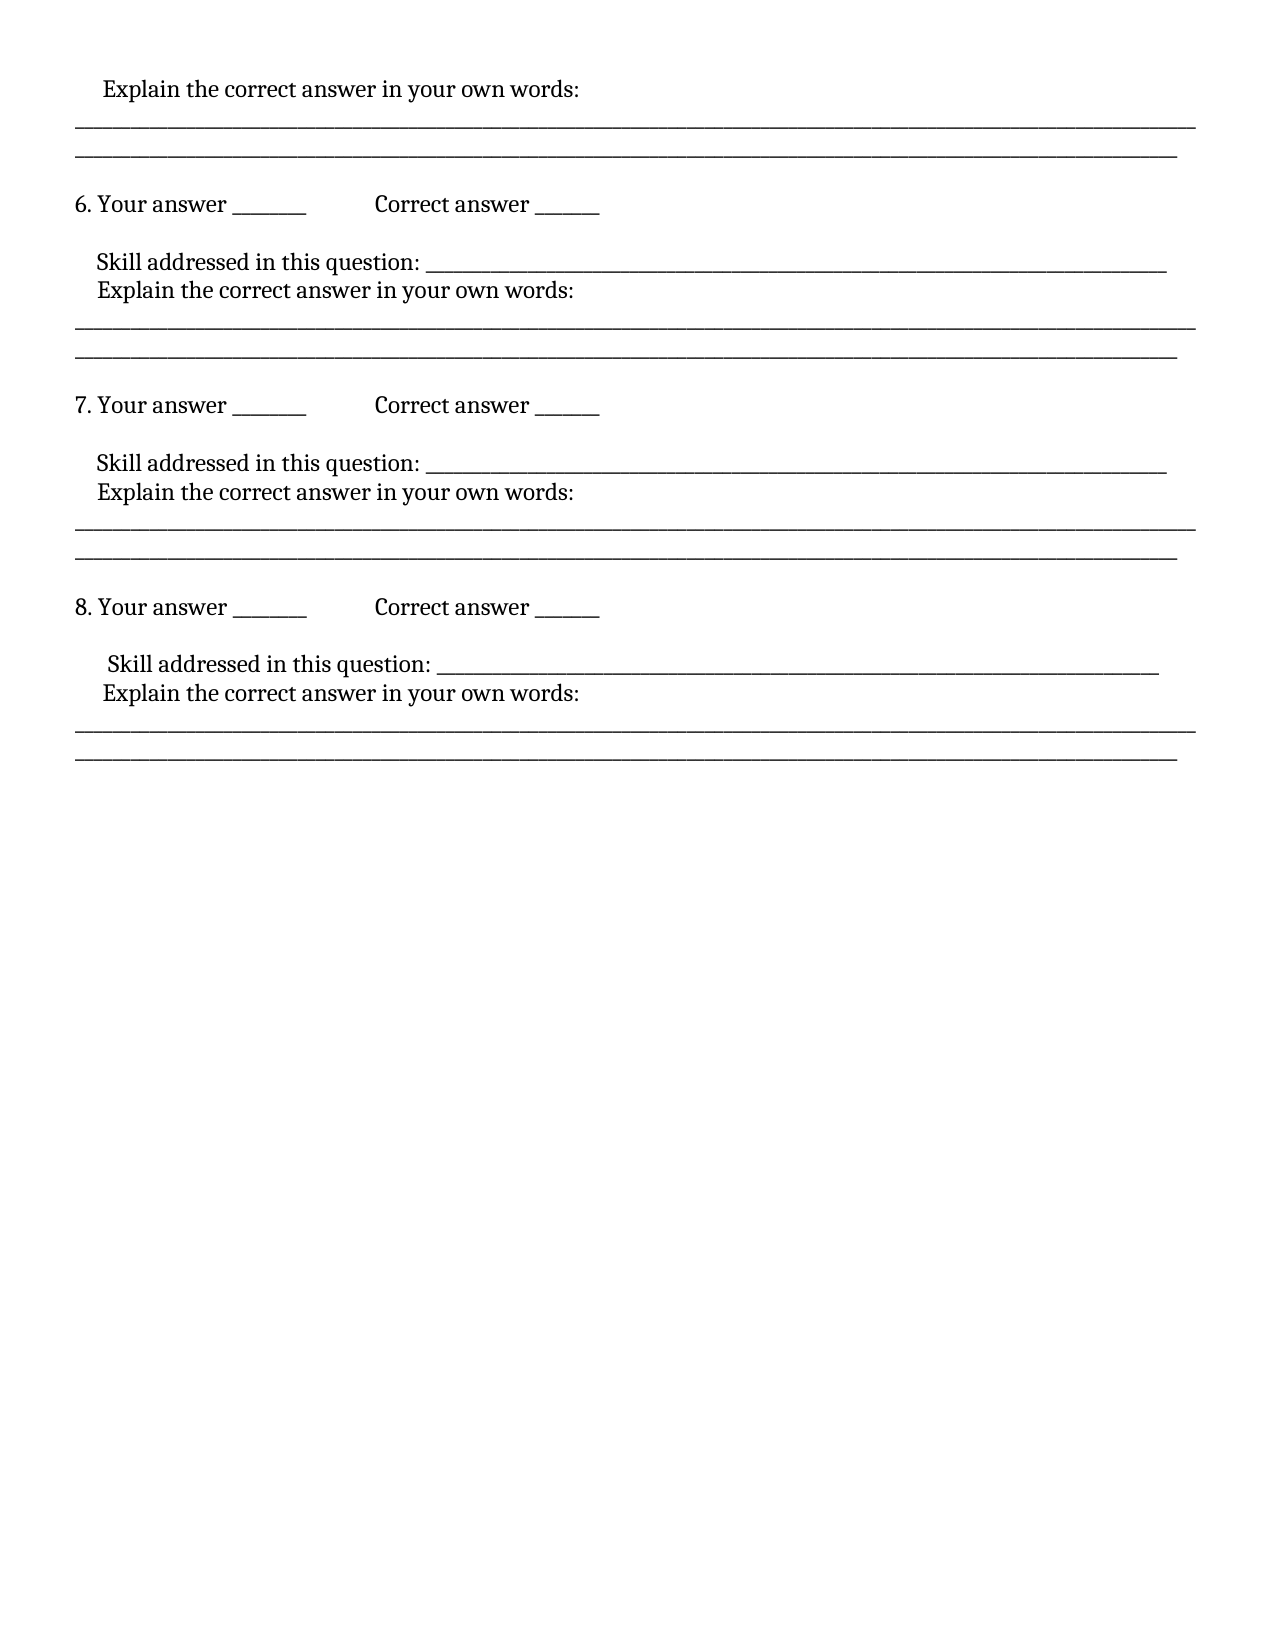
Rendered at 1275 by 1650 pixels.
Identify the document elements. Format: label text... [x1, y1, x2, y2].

text 6. Your answer ________ Correct answer _______ [75, 190, 1200, 219]
text 8. Your answer ________ Correct answer _______ [75, 592, 1200, 621]
text 7. Your answer ________ Correct answer _______ [75, 391, 1200, 420]
text Skill addressed in this question: ________________________________________________________________________________ [75, 247, 1200, 276]
text Skill addressed in this question: ______________________________________________________________________________ [75, 650, 1200, 679]
text Skill addressed in this question: ________________________________________________________________________________ [75, 449, 1200, 477]
